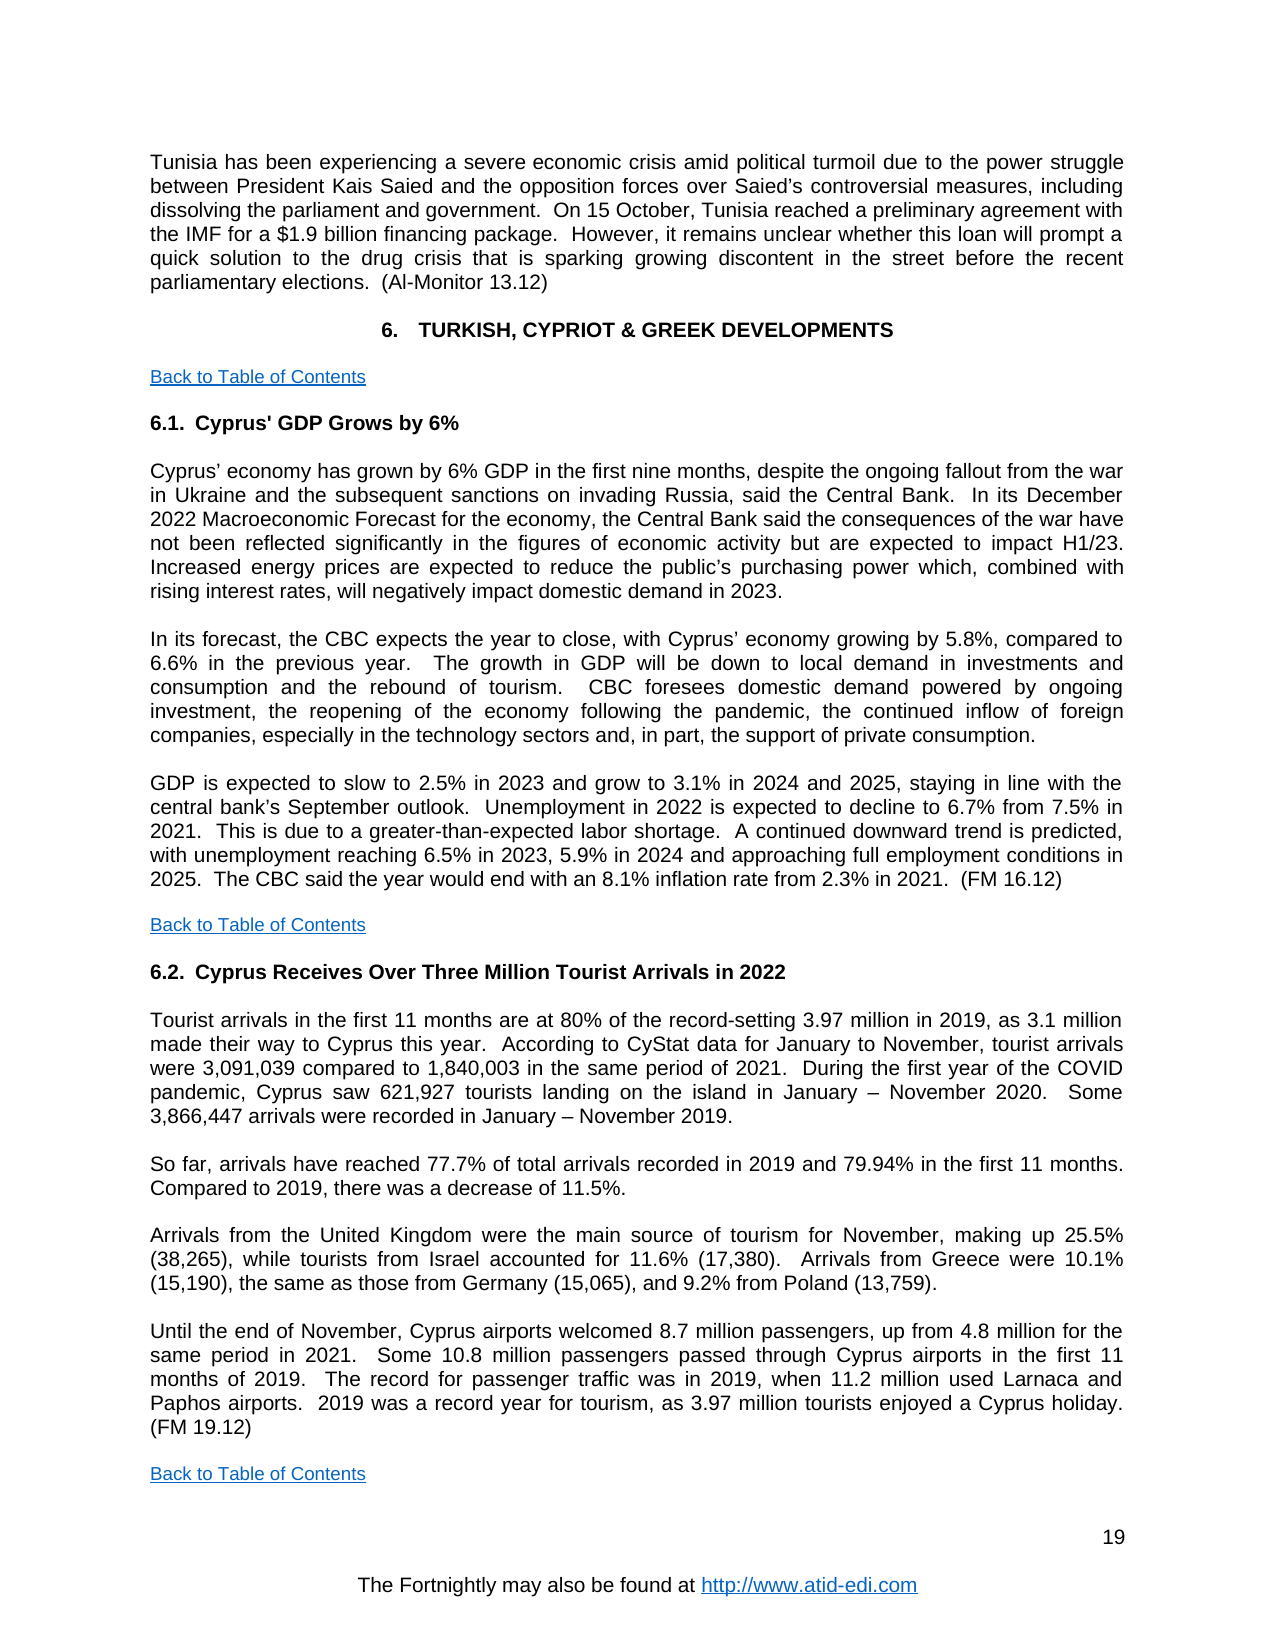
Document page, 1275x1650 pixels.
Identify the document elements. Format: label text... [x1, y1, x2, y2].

text In its forecast, the CBC expects the year to close, with Cyprus’ economy growing by 5.8%, compared to 6.6% in the previous year. The growth in GDP will be down to local demand in investments and consumption and the rebound of tourism. CBC foresees domestic demand powered by ongoing investment, the reopening of the economy following the pandemic, the continued inflow of foreign companies, especially in the technology sectors and, in part, the support of private consumption. [150, 627, 1125, 747]
text Until the end of November, Cyprus airports welcomed 8.7 million passengers, up from 4.8 million for the same period in 2021. Some 10.8 million passengers passed through Cyprus airports in the first 11 months of 2019. The record for passenger traffic was in 2019, when 11.2 million used Larnaca and Paphos airports. 2019 was a record year for tourism, as 3.97 million tourists enjoyed a Cyprus holiday. (FM 19.12) [150, 1319, 1125, 1439]
text Arrivals from the United Kingdom were the main source of tourism for November, making up 25.5% (38,265), while tourists from Israel accounted for 11.6% (17,380). Arrivals from Greece were 10.1% (15,190), the same as those from Germany (15,065), and 9.2% from Poland (13,759). [150, 1223, 1125, 1295]
text Cyprus’ economy has grown by 6% GDP in the first nine months, despite the ongoing fallout from the war in Ukraine and the subsequent sanctions on invading Russia, said the Central Bank. In its December 2022 Macroeconomic Forecast for the economy, the Central Bank said the consequences of the war have not been reflected significantly in the figures of economic activity but are expected to impact H1/23. Increased energy prices are expected to reduce the public’s purchasing power which, combined with rising interest rates, will negatively impact domestic demand in 2023. [150, 459, 1125, 603]
text Back to Table of Contents [150, 914, 1125, 936]
text TURKISH, CYPRIOT & GREEK DEVELOPMENTS [150, 318, 1125, 342]
text GDP is expected to slow to 2.5% in 2023 and grow to 3.1% in 2024 and 2025, staying in line with the central bank’s September outlook. Unemployment in 2022 is expected to decline to 6.7% from 7.5% in 2021. This is due to a greater-than-expected labor shortage. A continued downward trend is predicted, with unemployment reaching 6.5% in 2023, 5.9% in 2024 and approaching full employment conditions in 2025. The CBC said the year would end with an 8.1% inflation rate from 2.3% in 2021. (FM 16.12) [150, 771, 1125, 890]
text Back to Table of Contents [150, 366, 1125, 387]
text Cyprus' GDP Grows by 6% [150, 411, 1125, 435]
text Cyprus Receives Over Three Million Tourist Arrivals in 2022 [150, 960, 1125, 984]
text Back to Table of Contents [150, 1463, 1125, 1484]
text Tourist arrivals in the first 11 months are at 80% of the record-setting 3.97 million in 2019, as 3.1 million made their way to Cyprus this year. According to CyStat data for January to November, tourist arrivals were 3,091,039 compared to 1,840,003 in the same period of 2021. During the first year of the COVID pandemic, Cyprus saw 621,927 tourists landing on the island in January – November 2020. Some 3,866,447 arrivals were recorded in January – November 2019. [150, 1008, 1125, 1127]
text Tunisia has been experiencing a severe economic crisis amid political turmoil due to the power struggle between President Kais Saied and the opposition forces over Saied’s controversial measures, including dissolving the parliament and government. On 15 October, Tunisia reached a preliminary agreement with the IMF for a $1.9 billion financing package. However, it remains unclear whether this loan will prompt a quick solution to the drug crisis that is sparking growing discontent in the street before the recent parliamentary elections. (Al-Monitor 13.12) [150, 150, 1125, 294]
text So far, arrivals have reached 77.7% of total arrivals recorded in 2019 and 79.94% in the first 11 months. Compared to 2019, there was a decrease of 11.5%. [150, 1151, 1125, 1199]
